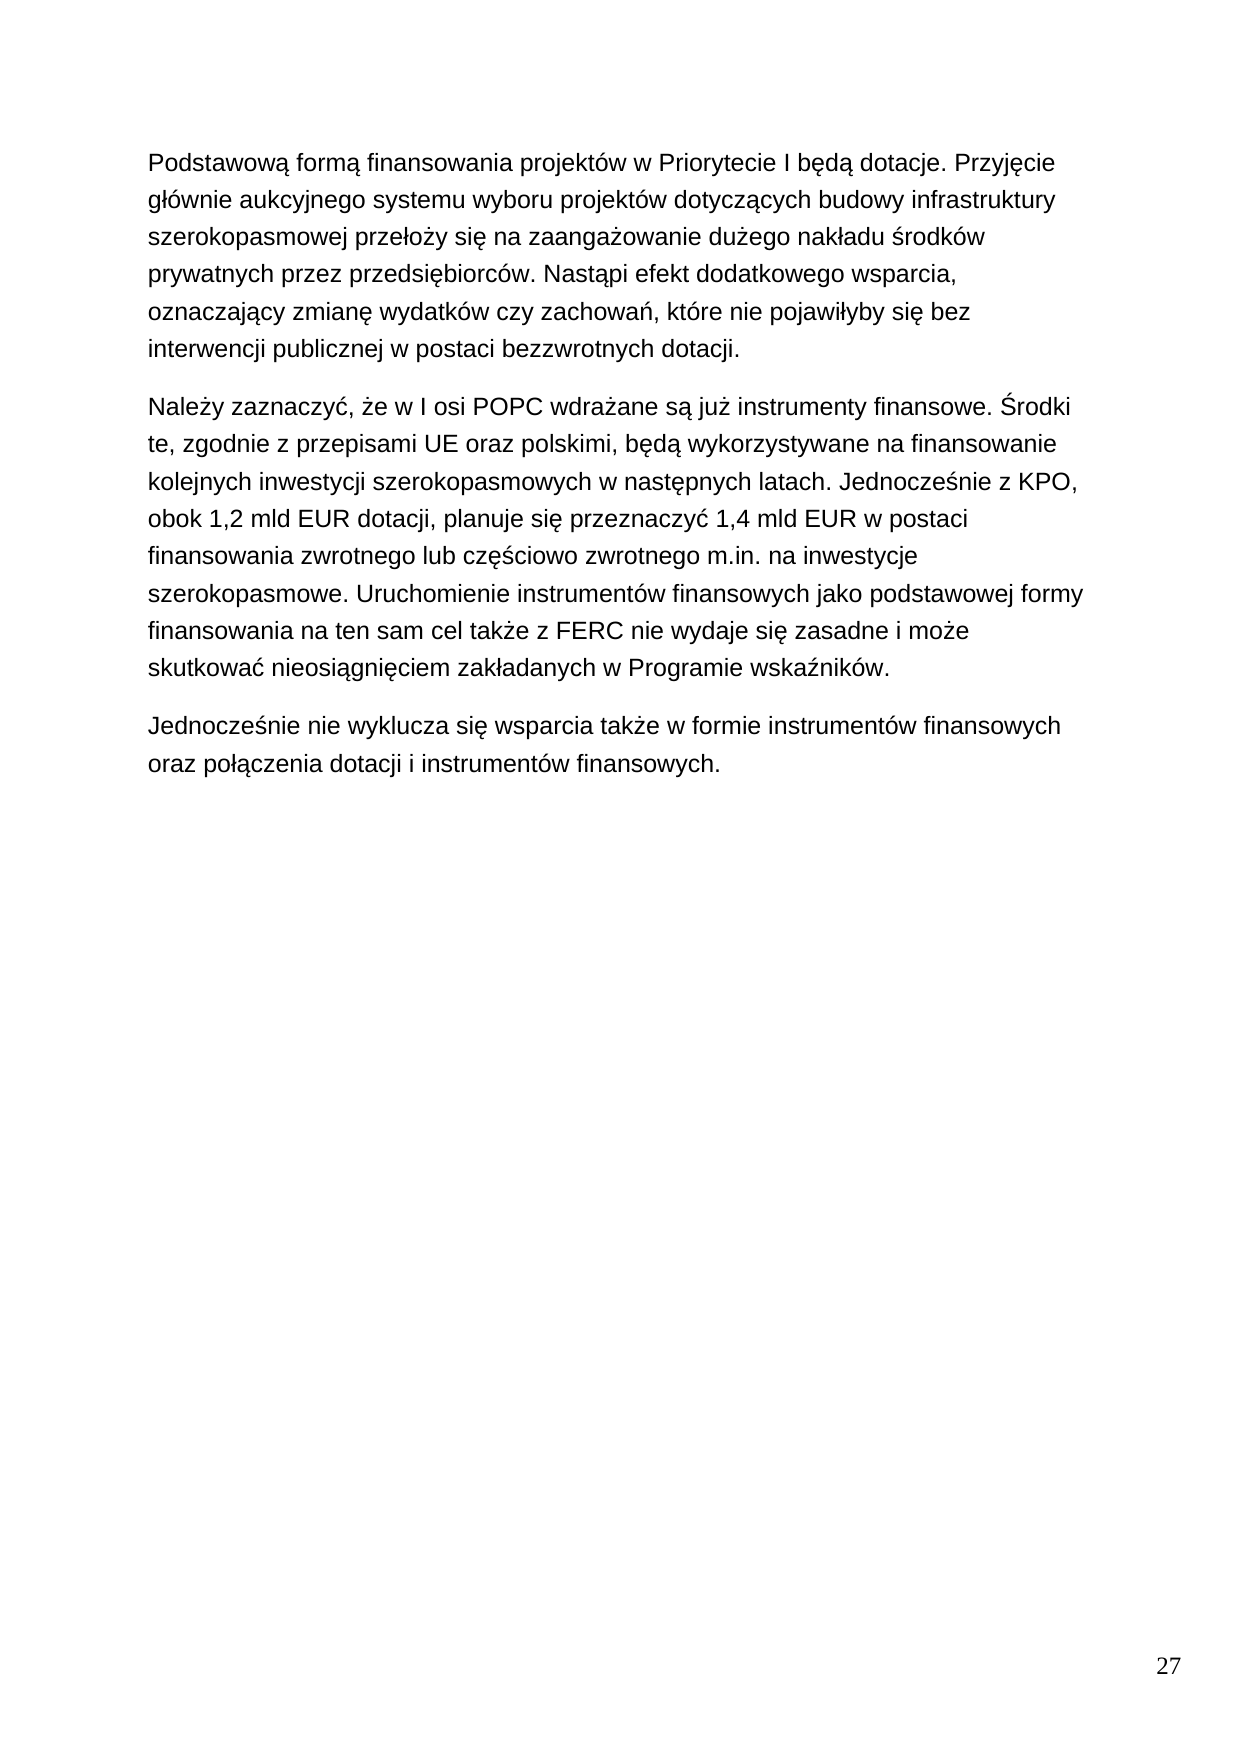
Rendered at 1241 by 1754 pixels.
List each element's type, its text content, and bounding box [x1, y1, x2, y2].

text Jednocześnie nie wyklucza się wsparcia także w formie instrumentów finansowych oraz połączenia dotacji i instrumentów finansowych. [148, 711, 1093, 777]
text Podstawową formą finansowania projektów w Priorytecie I będą dotacje. Przyjęcie głównie aukcyjnego systemu wyboru projektów dotyczących budowy infrastruktury szerokopasmowej przełoży się na zaangażowanie dużego nakładu środków prywatnych przez przedsiębiorców. Nastąpi efekt dodatkowego wsparcia, oznaczający zmianę wydatków czy zachowań, które nie pojawiłyby się bez interwencji publicznej w postaci bezzwrotnych dotacji. [148, 148, 1093, 363]
text Należy zaznaczyć, że w I osi POPC wdrażane są już instrumenty finansowe. Środki te, zgodnie z przepisami UE oraz polskimi, będą wykorzystywane na finansowanie kolejnych inwestycji szerokopasmowych w następnych latach. Jednocześnie z KPO, obok 1,2 mld EUR dotacji, planuje się przeznaczyć 1,4 mld EUR w postaci finansowania zwrotnego lub częściowo zwrotnego m.in. na inwestycje szerokopasmowe. Uruchomienie instrumentów finansowych jako podstawowej formy finansowania na ten sam cel także z FERC nie wydaje się zasadne i może skutkować nieosiągnięciem zakładanych w Programie wskaźników. [148, 392, 1093, 682]
